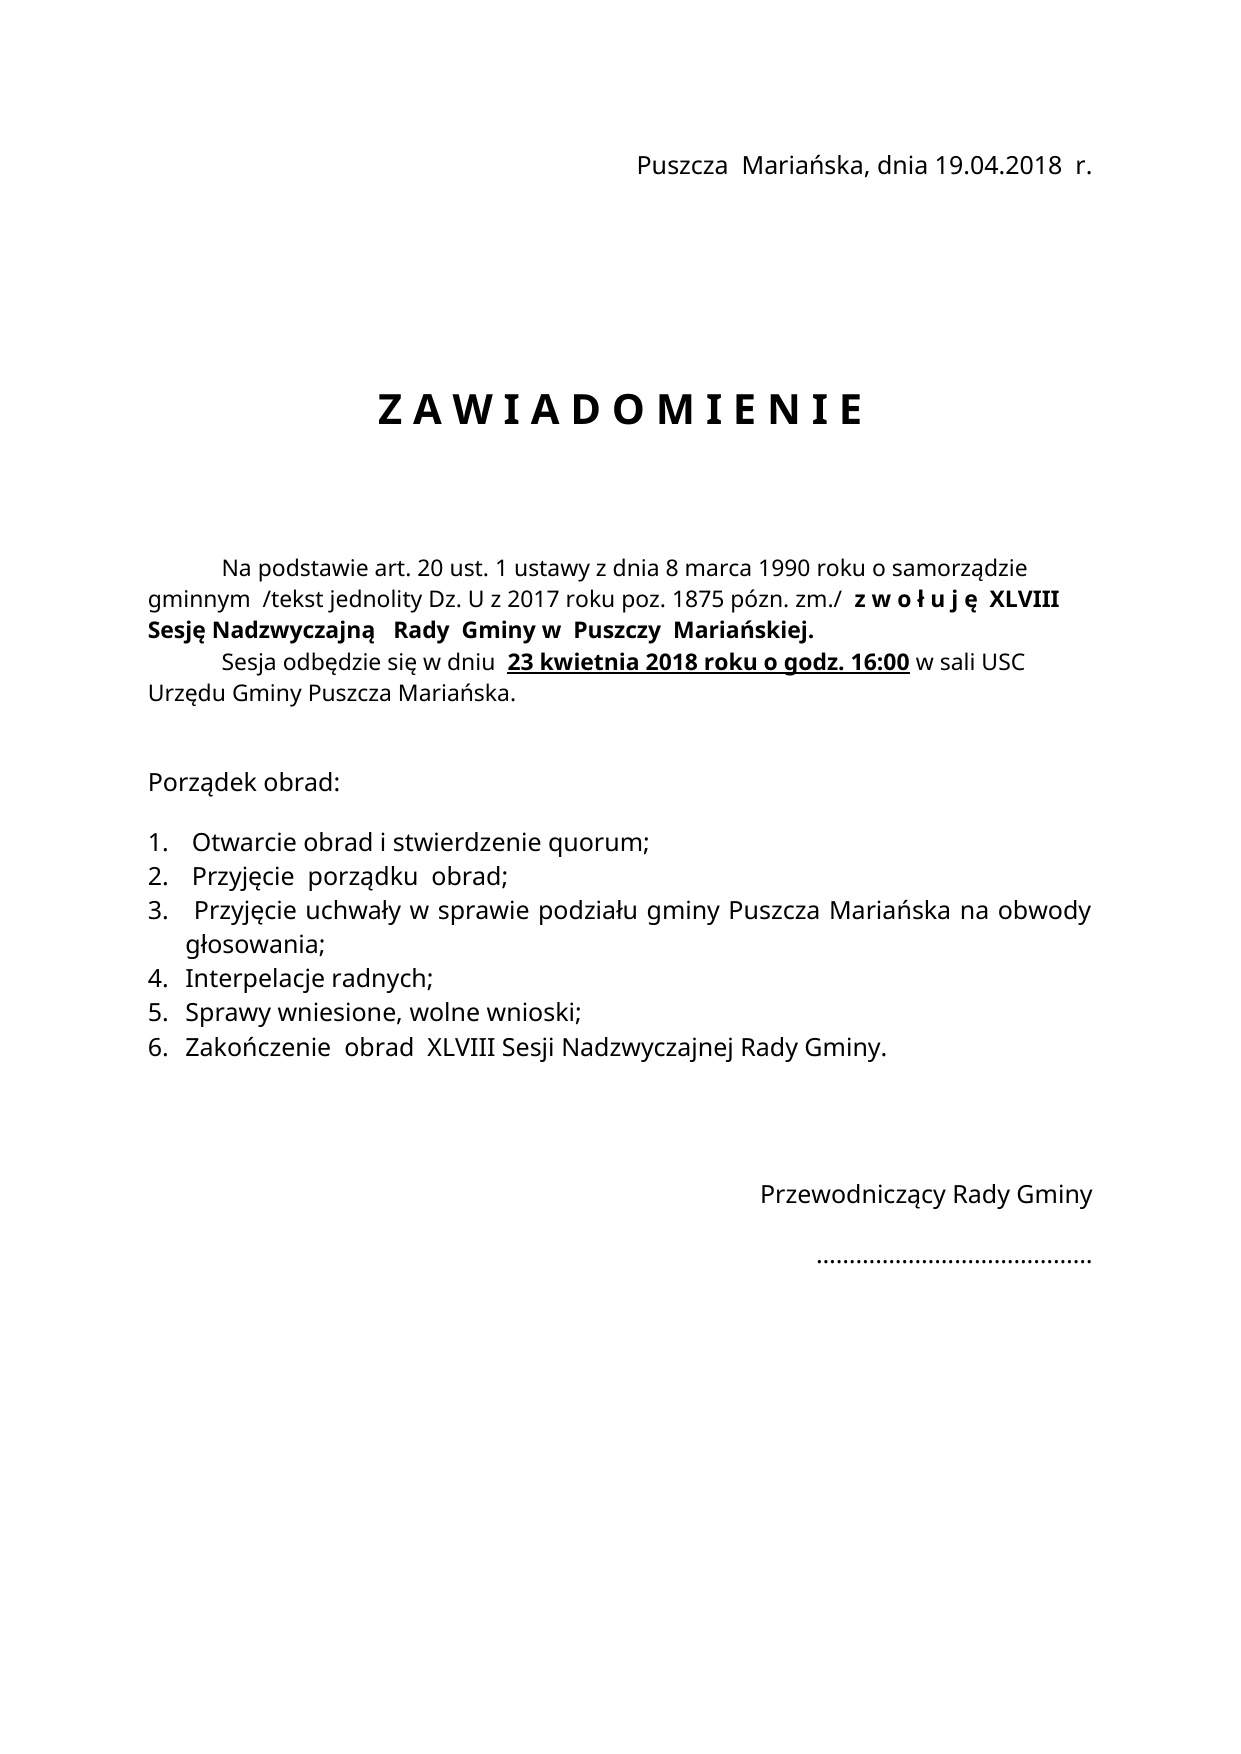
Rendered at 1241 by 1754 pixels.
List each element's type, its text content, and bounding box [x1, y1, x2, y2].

list Interpelacje radnych; [148, 961, 1093, 995]
text Sesja odbędzie się w dniu 23 kwietnia 2018 roku o godz. 16:00 w sali USC Urzędu Gminy Puszcza Mariańska. [148, 646, 1093, 708]
list Przyjęcie uchwały w sprawie podziału gminy Puszcza Mariańska na obwody głosowania; [148, 893, 1093, 961]
list Otwarcie obrad i stwierdzenie quorum; [148, 825, 1093, 859]
text Przewodniczący Rady Gminy [148, 1177, 1093, 1211]
list Sprawy wniesione, wolne wnioski; [148, 995, 1093, 1029]
list Zakończenie obrad XLVIII Sesji Nadzwyczajnej Rady Gminy. [148, 1029, 1093, 1063]
text Porządek obrad: [148, 765, 1093, 799]
text Z A W I A D O M I E N I E [148, 380, 1093, 436]
text Puszcza Mariańska, dnia 19.04.2018 r. [148, 148, 1093, 182]
list Przyjęcie porządku obrad; [148, 859, 1093, 893]
text Na podstawie art. 20 ust. 1 ustawy z dnia 8 marca 1990 roku o samorządzie gminnym /tekst jednolity Dz. U z 2017 roku poz. 1875 pózn. zm./ z w o ł u j ę XLVIII Sesję Nadzwyczajną Rady Gminy w Puszczy Mariańskiej. [148, 552, 1093, 646]
text …………………………………… [148, 1237, 1093, 1271]
